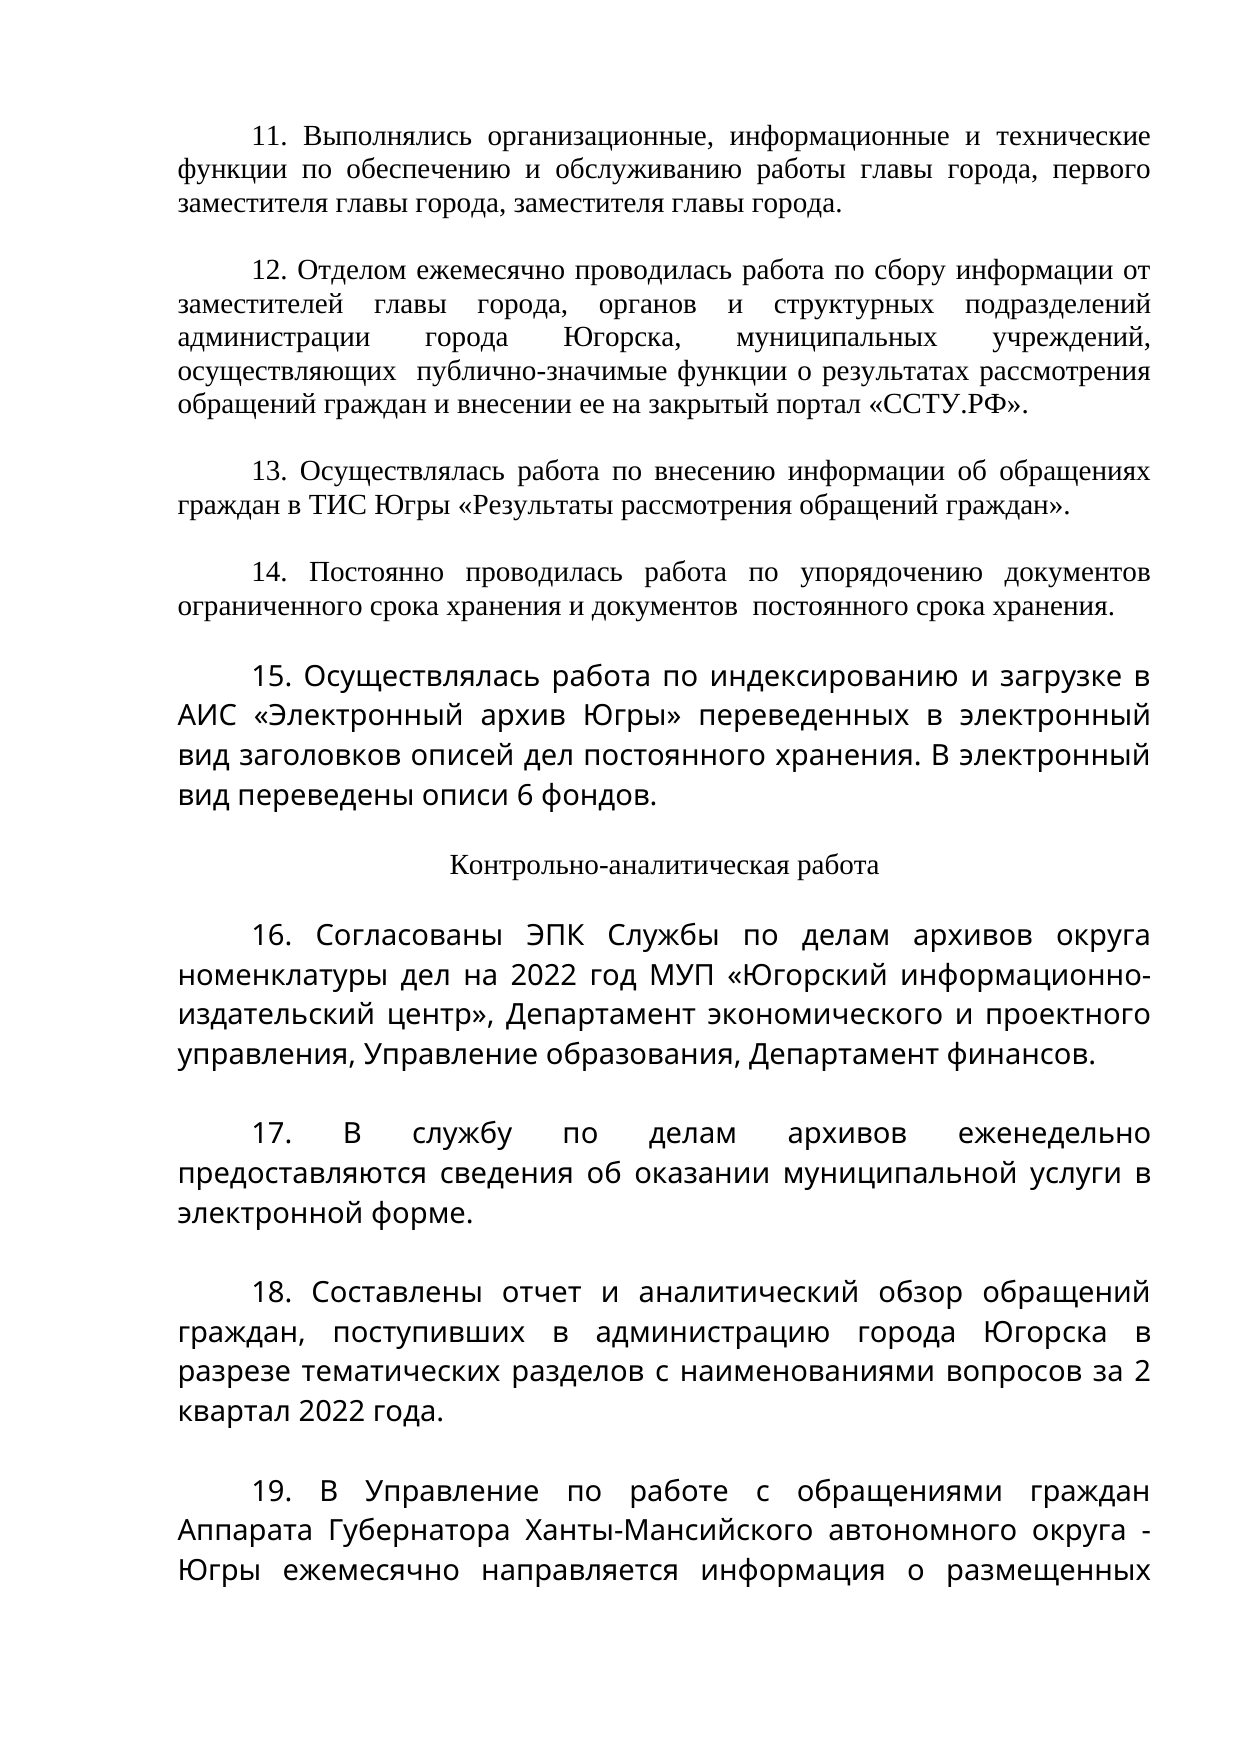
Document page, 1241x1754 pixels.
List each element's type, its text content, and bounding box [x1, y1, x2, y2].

text 14. Постоянно проводилась работа по упорядочению документов ограниченного срока хранения и документов постоянного срока хранения. [177, 554, 1152, 621]
text 16. Согласованы ЭПК Службы по делам архивов округа номенклатуры дел на 2022 год МУП «Югорский информационно-издательский центр», Департамент экономического и проектного управления, Управление образования, Департамент финансов. [177, 914, 1152, 1073]
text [177, 1470, 1152, 1589]
text 18. Составлены отчет и аналитический обзор обращений граждан, поступивших в администрацию города Югорска в разрезе тематических разделов с наименованиями вопросов за 2 квартал 2022 года. [177, 1271, 1152, 1430]
text 15. Осуществлялась работа по индексированию и загрузке в АИС «Электронный архив Югры» переведенных в электронный вид заголовков описей дел постоянного хранения. В электронный вид переведены описи 6 фондов. [177, 655, 1152, 813]
text 11. Выполнялись организационные, информационные и технические функции по обеспечению и обслуживанию работы главы города, первого заместителя главы города, заместителя главы города. [177, 118, 1152, 219]
text 17. В службу по делам архивов еженедельно предоставляются сведения об оказании муниципальной услуги в электронной форме. [177, 1113, 1152, 1232]
text 13. Осуществлялась работа по внесению информации об обращениях граждан в ТИС Югры «Результаты рассмотрения обращений граждан». [177, 453, 1152, 521]
text Контрольно-аналитическая работа [177, 847, 1152, 881]
text 12. Отделом ежемесячно проводилась работа по сбору информации от заместителей главы города, органов и структурных подразделений администрации города Югорска, муниципальных учреждений, осуществляющих публично-значимые функции о результатах рассмотрения обращений граждан и внесении ее на закрытый портал «ССТУ.РФ». [177, 252, 1152, 420]
